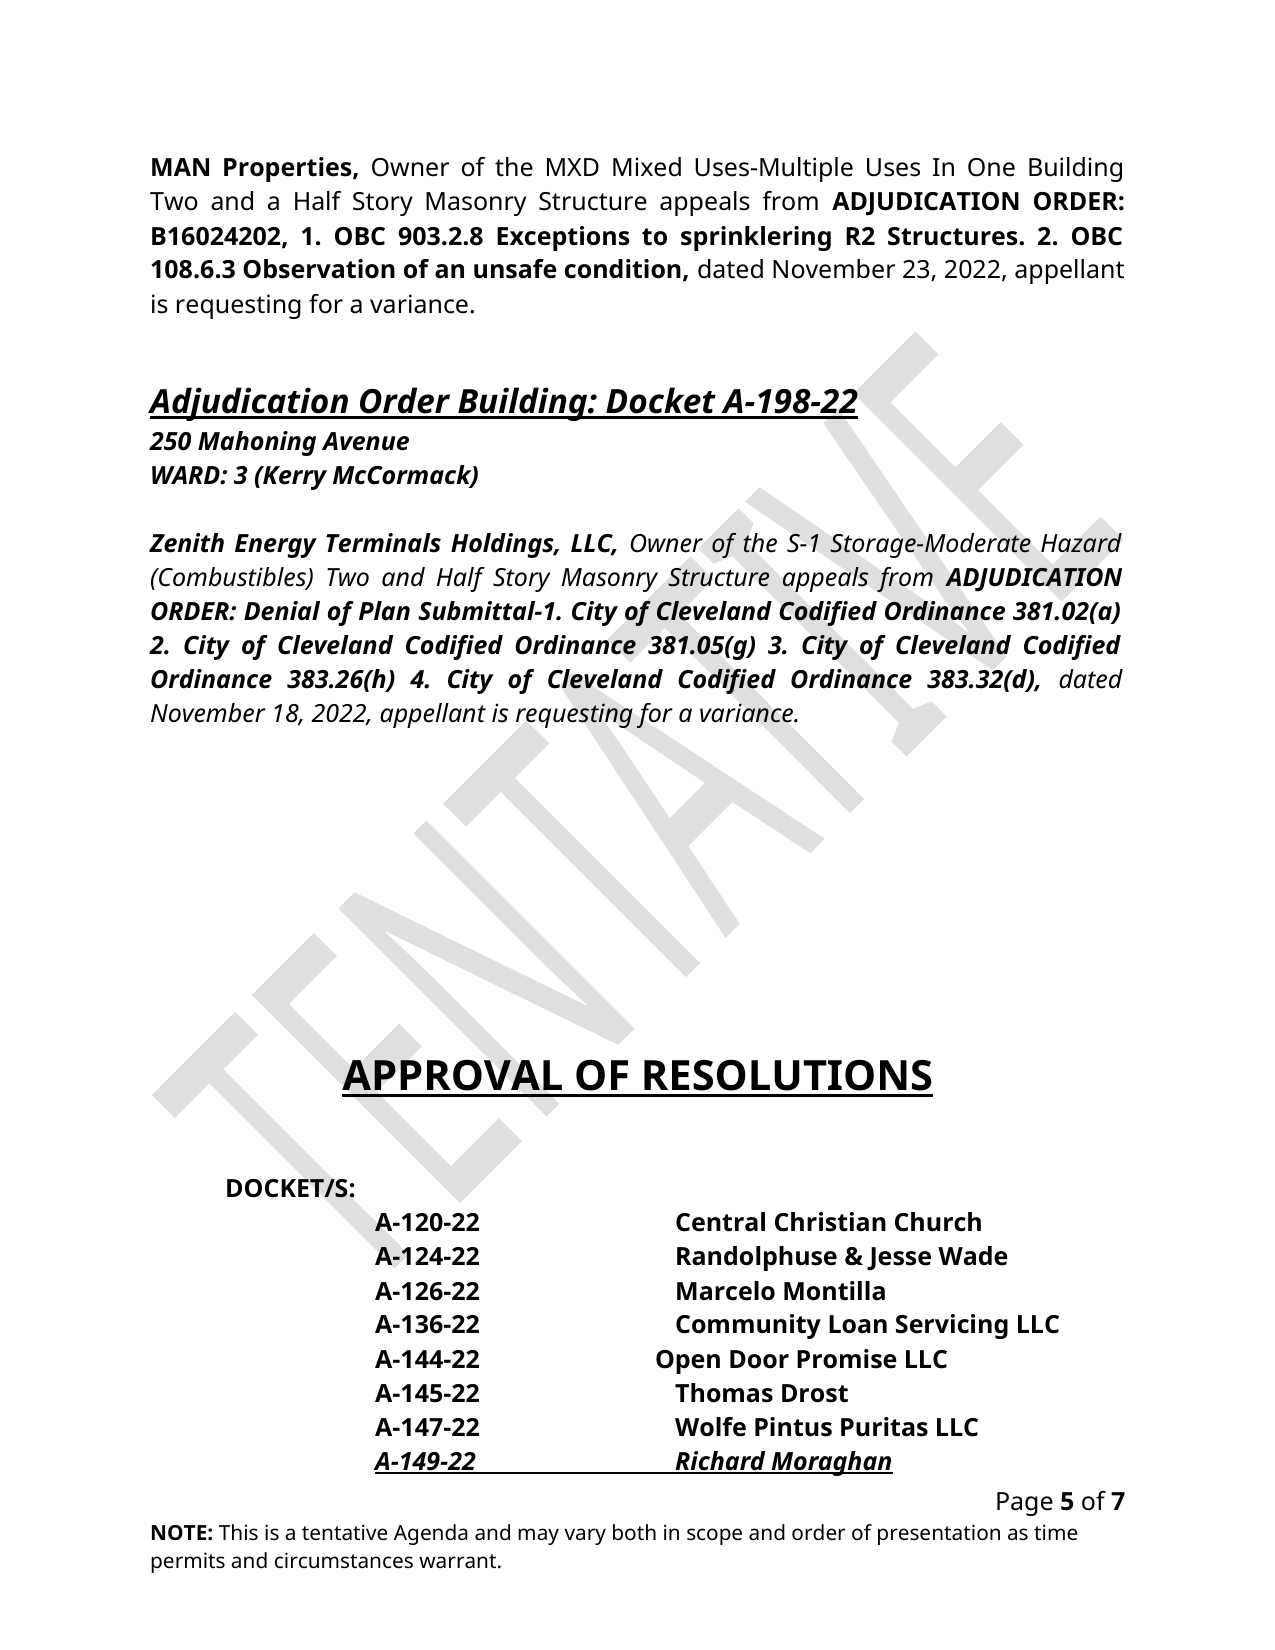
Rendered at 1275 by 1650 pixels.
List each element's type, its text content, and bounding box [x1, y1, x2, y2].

text A-136-22 Community Loan Servicing LLC [375, 1307, 1125, 1341]
text MAN Properties, Owner of the MXD Mixed Uses-Multiple Uses In One Building Two and a Half Story Masonry Structure appeals from ADJUDICATION ORDER: B16024202, 1. OBC 903.2.8 Exceptions to sprinklering R2 Structures. 2. OBC 108.6.3 Observation of an unsafe condition, dated November 23, 2022, appellant is requesting for a variance. [150, 150, 1125, 320]
text A-145-22 Thomas Drost [375, 1375, 1125, 1409]
text DOCKET/S: [225, 1171, 1125, 1205]
text A-149-22 Richard Moraghan [375, 1443, 1125, 1477]
text A-124-22 Randolphuse & Jesse Wade [375, 1239, 1125, 1273]
text APPROVAL OF RESOLUTIONS [150, 1046, 1125, 1103]
text A-144-22 Open Door Promise LLC [375, 1341, 1125, 1375]
text A-126-22 Marcelo Montilla [375, 1273, 1125, 1307]
text Adjudication Order Building: Docket A-198-22 [150, 378, 1125, 423]
text 250 Mahoning Avenue [150, 423, 1125, 457]
text A-147-22 Wolfe Pintus Puritas LLC [375, 1409, 1125, 1443]
text Zenith Energy Terminals Holdings, LLC, Owner of the S-1 Storage-Moderate Hazard (Combustibles) Two and Half Story Masonry Structure appeals from ADJUDICATION ORDER: Denial of Plan Submittal-1. City of Cleveland Codified Ordinance 381.02(a) 2. City of Cleveland Codified Ordinance 381.05(g) 3. City of Cleveland Codified Ordinance 383.26(h) 4. City of Cleveland Codified Ordinance 383.32(d), dated November 18, 2022, appellant is requesting for a variance. [150, 525, 1125, 730]
text A-120-22 Central Christian Church [375, 1205, 1125, 1239]
text WARD: 3 (Kerry McCormack) [150, 457, 1125, 491]
